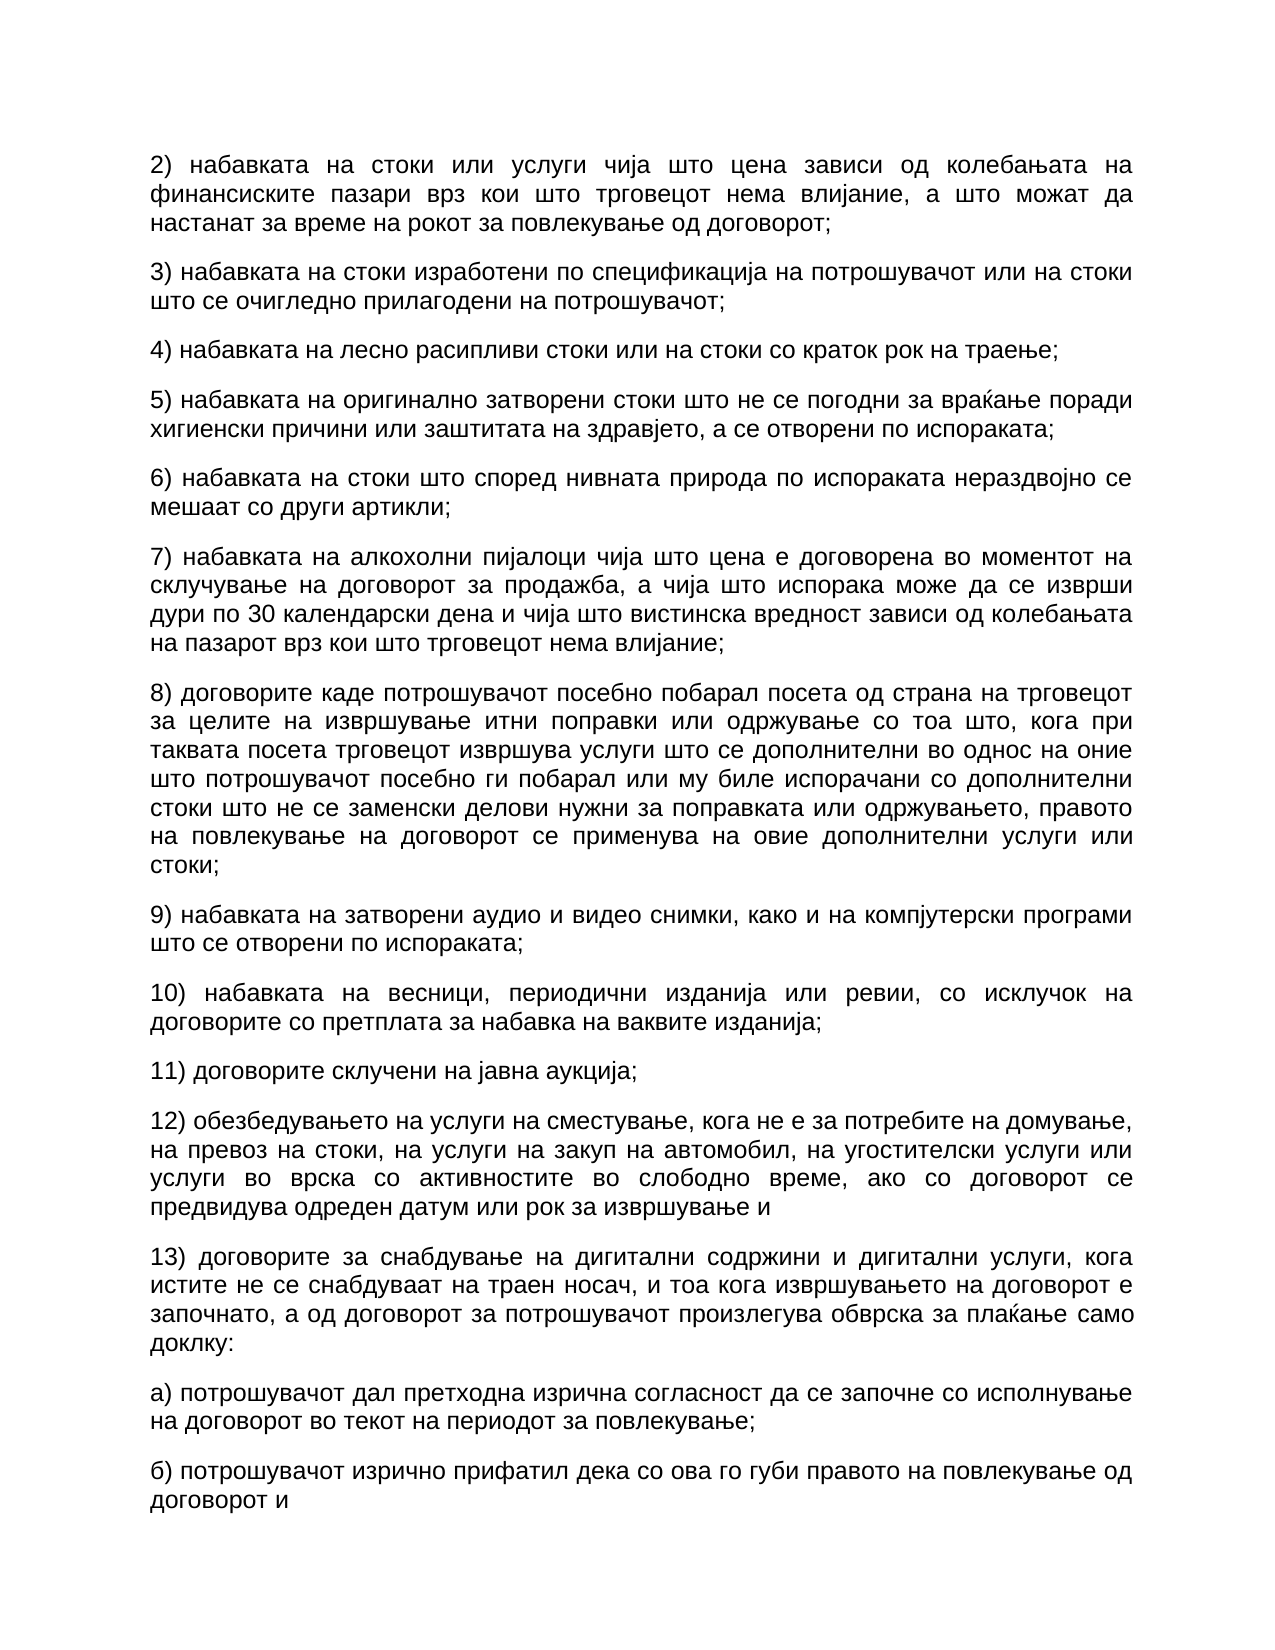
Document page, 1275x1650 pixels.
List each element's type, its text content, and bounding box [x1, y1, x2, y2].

text 5) набавката на оригинално затворени стоки што не се погодни за враќање поради хигиенски причини или заштитата на здравјето, а се отворени по испораката; [150, 385, 1134, 442]
text 2) набавката на стоки или услуги чија што цена зависи од колебањата на финансиските пазари врз кои што трговецот нема влијание, а што можат да настанат за време на рокот за повлекување од договорот; [150, 150, 1134, 236]
text 8) договорите каде потрошувачот посебно побарал посета од страна на трговецот за целите на извршување итни поправки или одржување со тоа што, кога при таквата посета трговецот извршува услуги што се дополнителни во однос на оние што потрошувачот посебно ги побарал или му биле испорачани со дополнителни стоки што не се заменски делови нужни за поправката или одржувањето, правото на повлекување на договорот се применува на овие дополнителни услуги или стоки; [150, 677, 1134, 879]
text а) потрошувачот дал претходна изрична согласност да се започне со исполнување на договорот во текот на периодот за повлекување; [150, 1377, 1134, 1435]
text б) потрошувачот изрично прифатил дека со ова го губи правото на повлекување од договорот и [150, 1456, 1134, 1513]
text 10) набавката на весници, периодични изданија или ревии, со исклучок на договорите со претплата за набавка на ваквите изданија; [150, 978, 1134, 1035]
text 13) договорите за снабдување на дигитални содржини и дигитални услуги, кога истите не се снабдуваат на траен носач, и тоа кога извршувањето на договорот е започнато, а од договорот за потрошувачот произлегува обврска за плаќање само доклку: [150, 1242, 1134, 1357]
text 12) обезбедувањето на услуги на сместување, кога не е за потребите на домување, на превоз на стоки, на услуги на закуп на автомобил, на угостителски услуги или услуги во врска со активностите во слободно време, ако со договорот се предвидува одреден датум или рок за извршување и [150, 1106, 1134, 1221]
text 3) набавката на стоки изработени по спецификација на потрошувачот или на стоки што се очигледно прилагодени на потрошувачот; [150, 257, 1134, 314]
text 6) набавката на стоки што според нивната природа по испораката нераздвојно се мешаат со други артикли; [150, 463, 1134, 521]
text 9) набавката на затворени аудио и видео снимки, како и на компјутерски програми што се отворени по испораката; [150, 899, 1134, 957]
text 4) набавката на лесно расипливи стоки или на стоки со краток рок на траење; [150, 335, 1134, 364]
text 11) договорите склучени на јавна аукција; [150, 1056, 1134, 1085]
text 7) набавката на алкохолни пијалоци чија што цена е договорена во моментот на склучување на договорот за продажба, а чија што испорака може да се изврши дури по 30 календарски дена и чија што вистинска вредност зависи од колебањата на пазарот врз кои што трговецот нема влијание; [150, 542, 1134, 657]
